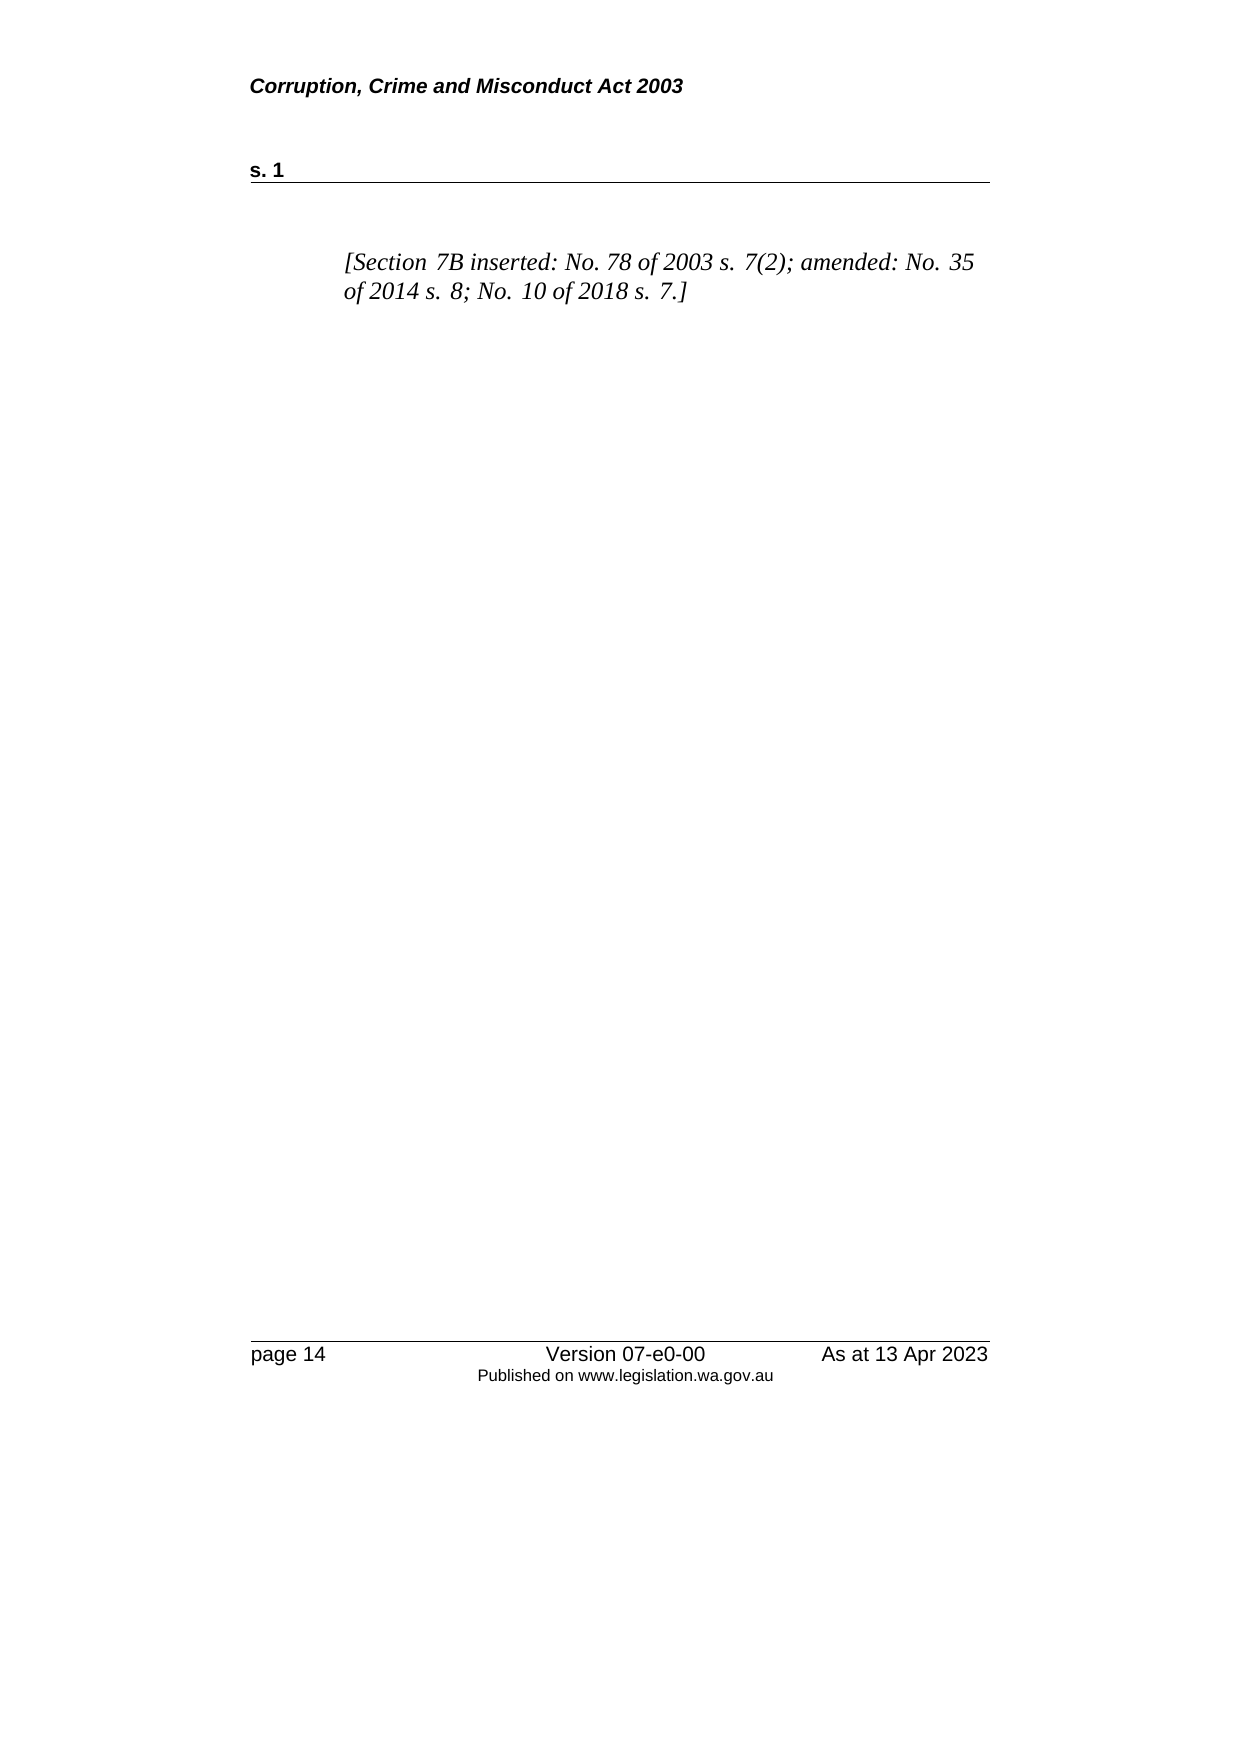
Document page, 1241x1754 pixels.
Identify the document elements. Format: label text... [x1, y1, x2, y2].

text [Section 7B inserted: No. 78 of 2003 s. 7(2); amended: No. 35 of 2014 s. 8; No. 10 of 2018 s. 7.] [251, 247, 990, 305]
